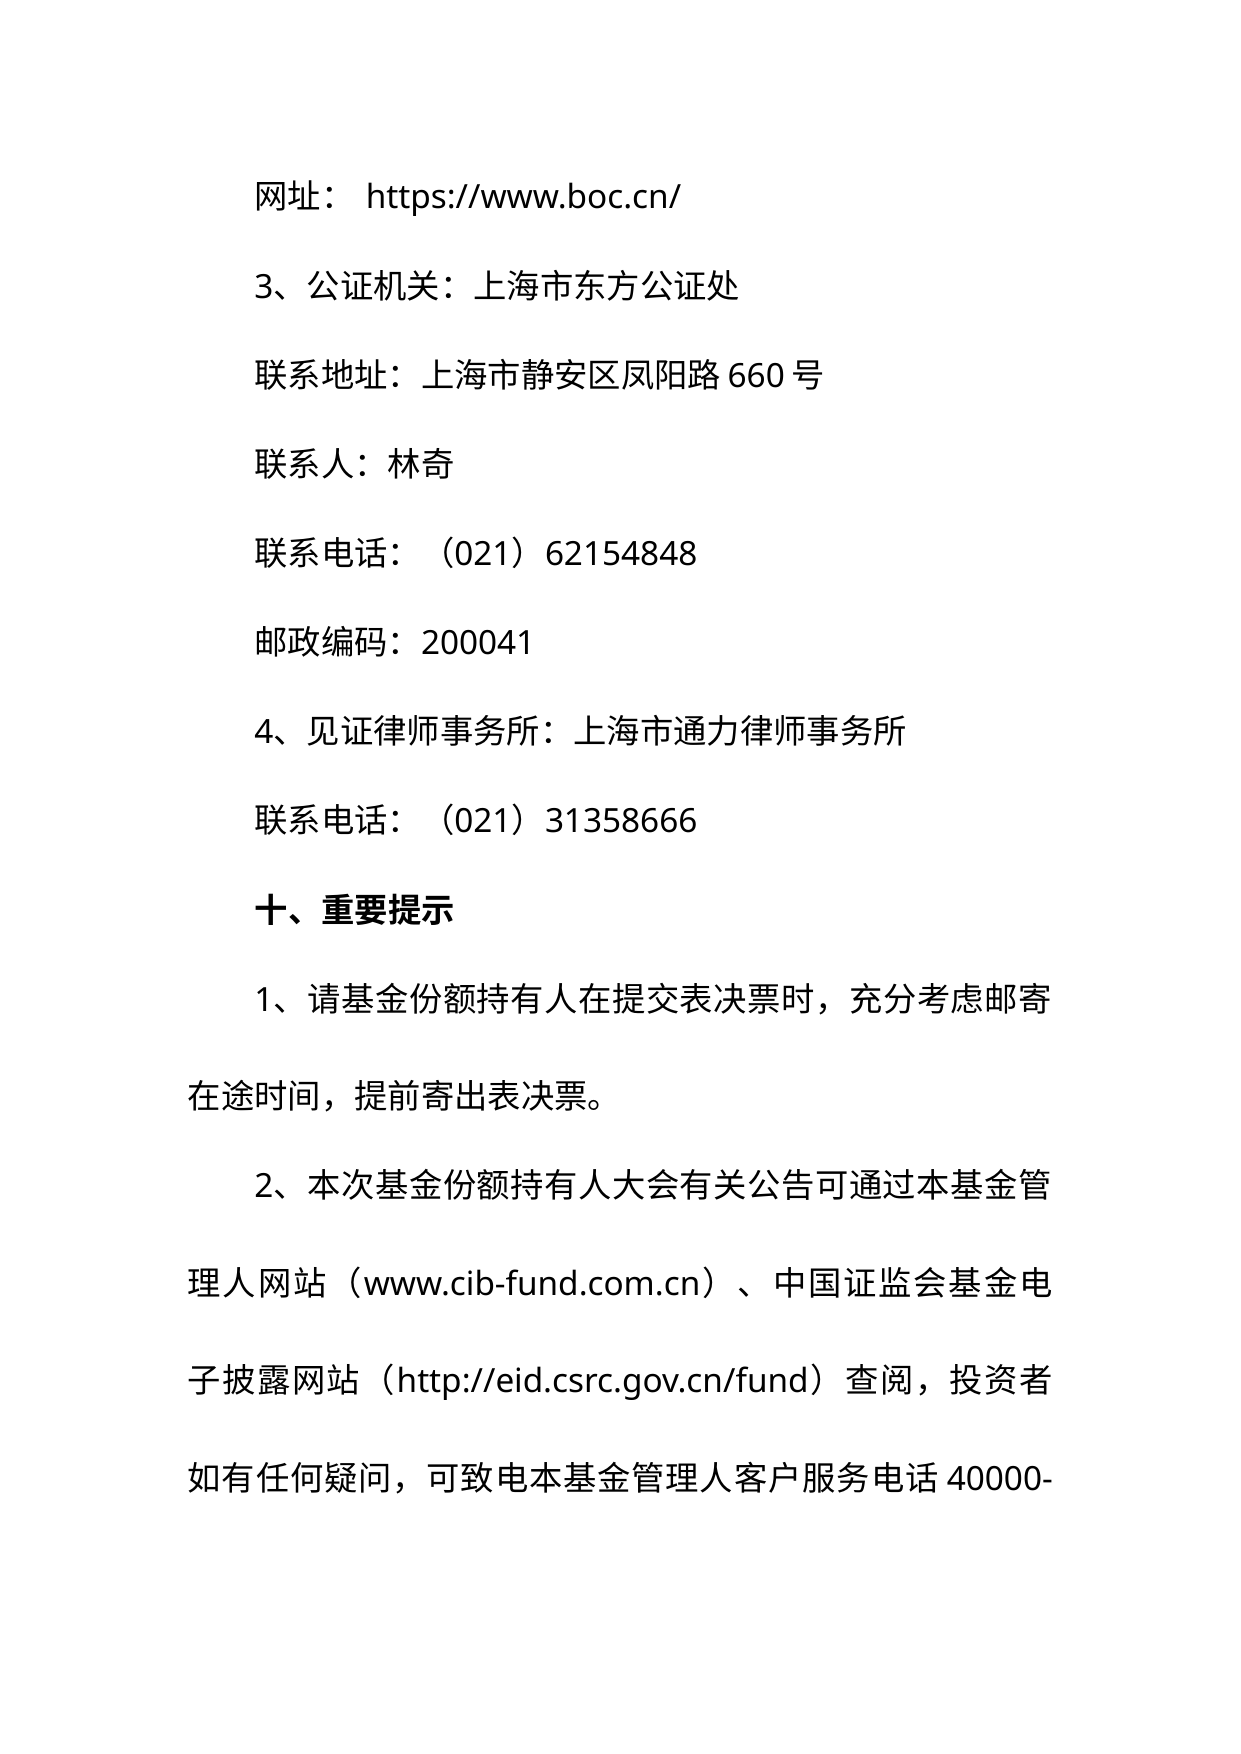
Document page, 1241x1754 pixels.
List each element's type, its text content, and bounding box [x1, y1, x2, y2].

text 联系电话：（021）62154848 [187, 518, 1053, 583]
text 3、公证机关：上海市东方公证处 [187, 251, 1053, 316]
text 1、请基金份额持有人在提交表决票时，充分考虑邮寄在途时间，提前寄出表决票。 [187, 964, 1053, 1127]
text 网址： https://www.boc.cn/ [187, 162, 1053, 227]
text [187, 1151, 1053, 1508]
text 联系电话：（021）31358666 [187, 786, 1053, 851]
text 4、见证律师事务所：上海市通力律师事务所 [187, 697, 1053, 762]
title 十、重要提示 [187, 875, 1053, 940]
text 邮政编码：200041 [187, 608, 1053, 673]
text 联系人：林奇 [187, 429, 1053, 494]
text 联系地址：上海市静安区凤阳路660号 [187, 340, 1053, 405]
